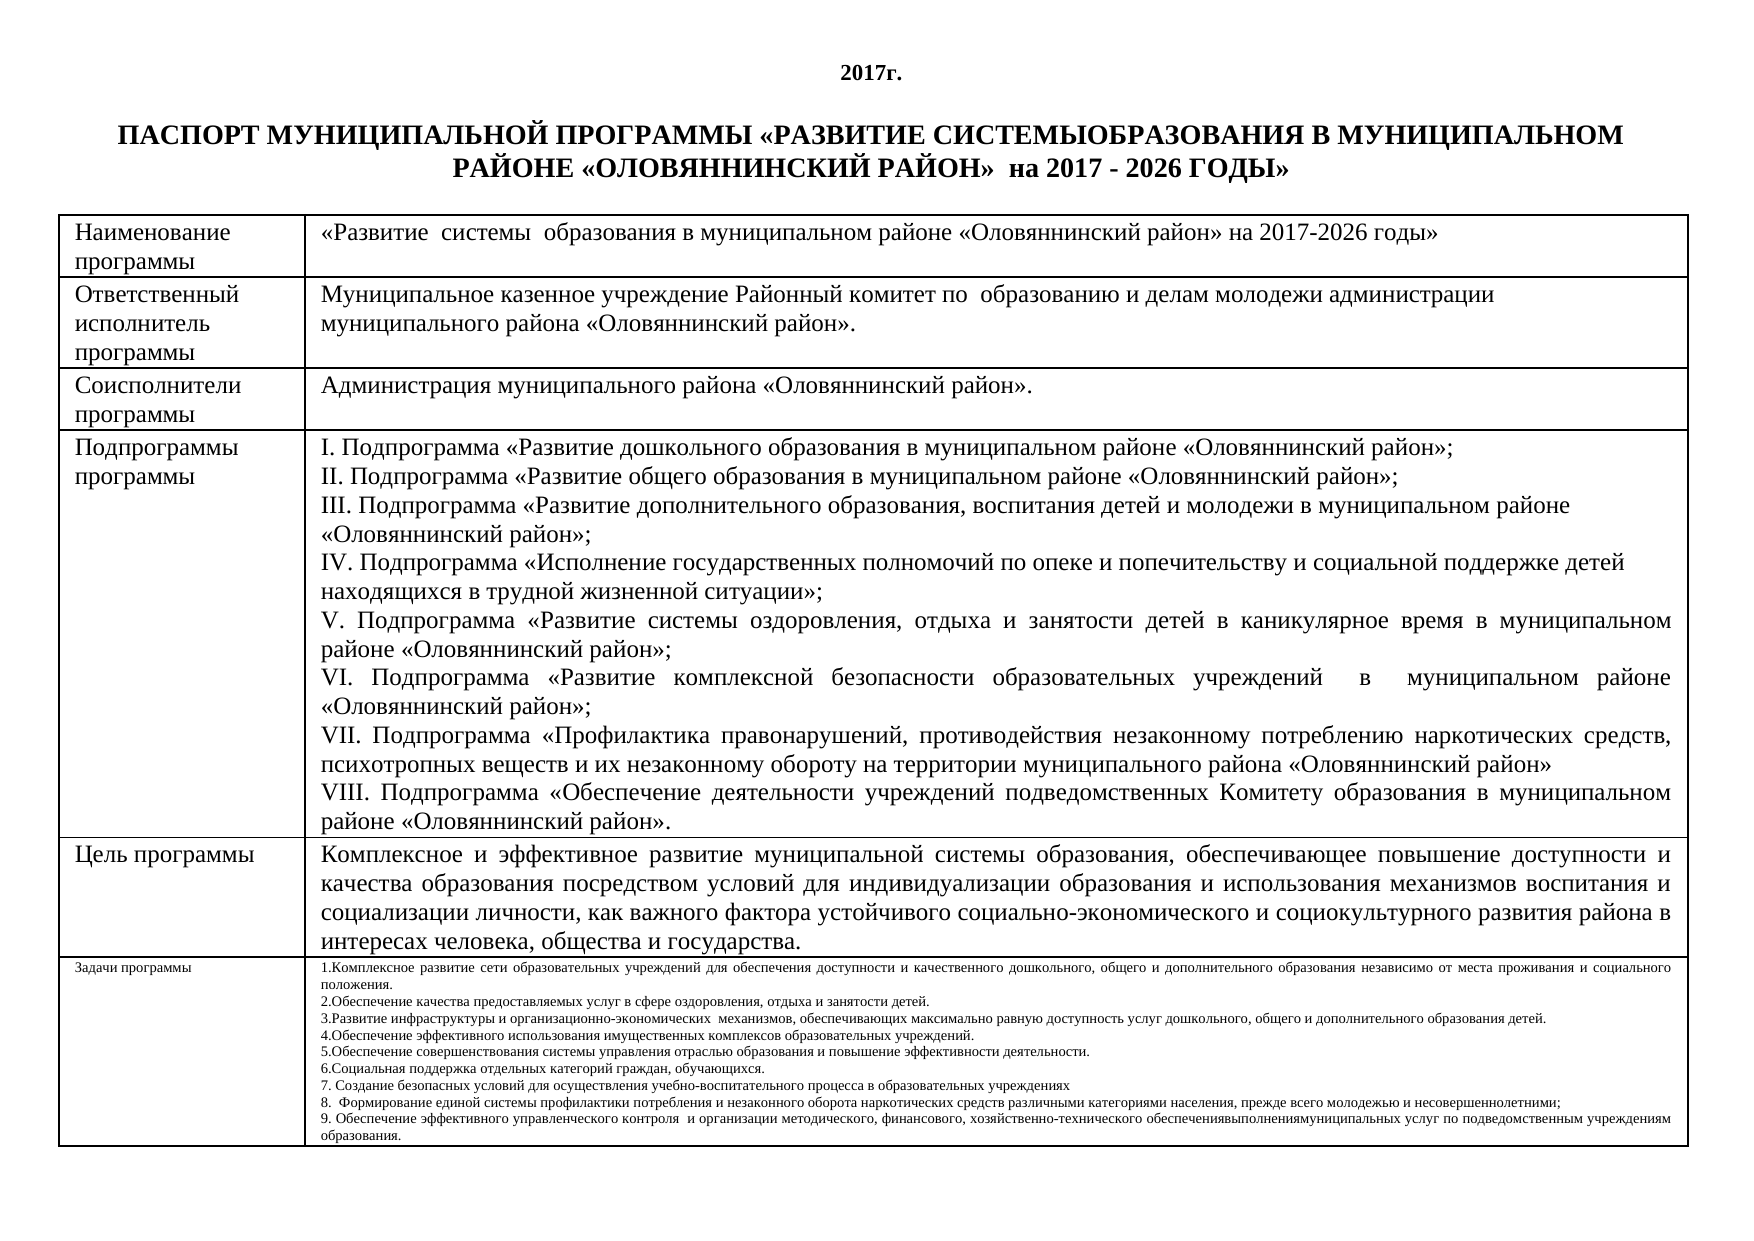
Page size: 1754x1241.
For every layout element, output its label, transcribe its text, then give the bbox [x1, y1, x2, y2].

table_cell Ответственный исполнитель программы [60, 278, 304, 367]
table_cell Администрация муниципального района «Оловяннинский район». [306, 369, 1687, 429]
table_cell Муниципальное казенное учреждение Районный комитет по образованию и делам молодежи администрации муниципального района «Оловяннинский район». [306, 278, 1687, 367]
table_cell Комплексное и эффективное развитие муниципальной системы образования, обеспечивающее повышение доступности и качества образования посредством условий для индивидуализации образования и использования механизмов воспитания и социализации личности, как важного фактора устойчивого социально-экономического и социокультурного развития района в интересах человека, общества и государства. [306, 838, 1687, 956]
table_cell «Развитие системы образования в муниципальном районе «Оловяннинский район» на 2017-2026 годы» [306, 216, 1687, 276]
table_cell Подпрограммы программы [60, 431, 304, 836]
table_cell Соисполнители программы [60, 369, 304, 429]
table_cell Цель программы [60, 838, 304, 956]
text ПАСПОРТ МУНИЦИПАЛЬНОЙ ПРОГРАММЫ «РАЗВИТИЕ СИСТЕМЫОБРАЗОВАНИЯ В МУНИЦИПАЛЬНОМ РАЙОНЕ «ОЛОВЯННИНСКИЙ РАЙОН» на 2017 - 2026 ГОДЫ» [59, 118, 1683, 183]
table_cell I. Подпрограмма «Развитие дошкольного образования в муниципальном районе «Оловяннинский район»; II. Подпрограмма «Развитие общего образования в муниципальном районе «Оловяннинский район»; III. Подпрограмма «Развитие дополнительного образования, воспитания детей и молодежи в муниципальном районе «Оловяннинский район»; IV. Подпрограмма «Исполнение государственных полномочий по опеке и попечительству и социальной поддержке детей находящихся в трудной жизненной ситуации»; V. Подпрограмма «Развитие системы оздоровления, отдыха и занятости детей в каникулярное время в муниципальном районе «Оловяннинский район»; VI. Подпрограмма «Развитие комплексной безопасности образовательных учреждений в муниципальном районе «Оловяннинский район»; VII. Подпрограмма «Профилактика правонарушений, противодействия незаконному потреблению наркотических средств, психотропных веществ и их незаконному обороту на территории муниципального района «Оловяннинский район» VIII. Подпрограмма «Обеспечение деятельности учреждений подведомственных Комитету образования в муниципальном районе «Оловяннинский район». [306, 431, 1687, 836]
table_cell Наименование программы [60, 216, 304, 276]
table_cell 1.Комплексное развитие сети образовательных учреждений для обеспечения доступности и качественного дошкольного, общего и дополнительного образования независимо от места проживания и социального положения. 2.Обеспечение качества предоставляемых услуг в сфере оздоровления, отдыха и занятости детей. 3.Развитие инфраструктуры и организационно-экономических механизмов, обеспечивающих максимально равную доступность услуг дошкольного, общего и дополнительного образования детей. 4.Обеспечение эффективного использования имущественных комплексов образовательных учреждений. 5.Обеспечение совершенствования системы управления отраслью образования и повышение эффективности деятельности. 6.Социальная поддержка отдельных категорий граждан, обучающихся. 7. Создание безопасных условий для осуществления учебно-воспитательного процесса в образовательных учреждениях 8. Формирование единой системы профилактики потребления и незаконного оборота наркотических средств различными категориями населения, прежде всего молодежью и несовершеннолетними; 9. Обеспечение эффективного управленческого контроля и организации методического, финансового, хозяйственно-технического обеспечениявыполнениямуниципальных услуг по подведомственным учреждениям образования. [306, 958, 1687, 1145]
table_cell Задачи программы [60, 958, 304, 1145]
text 2017г. [59, 59, 1683, 85]
